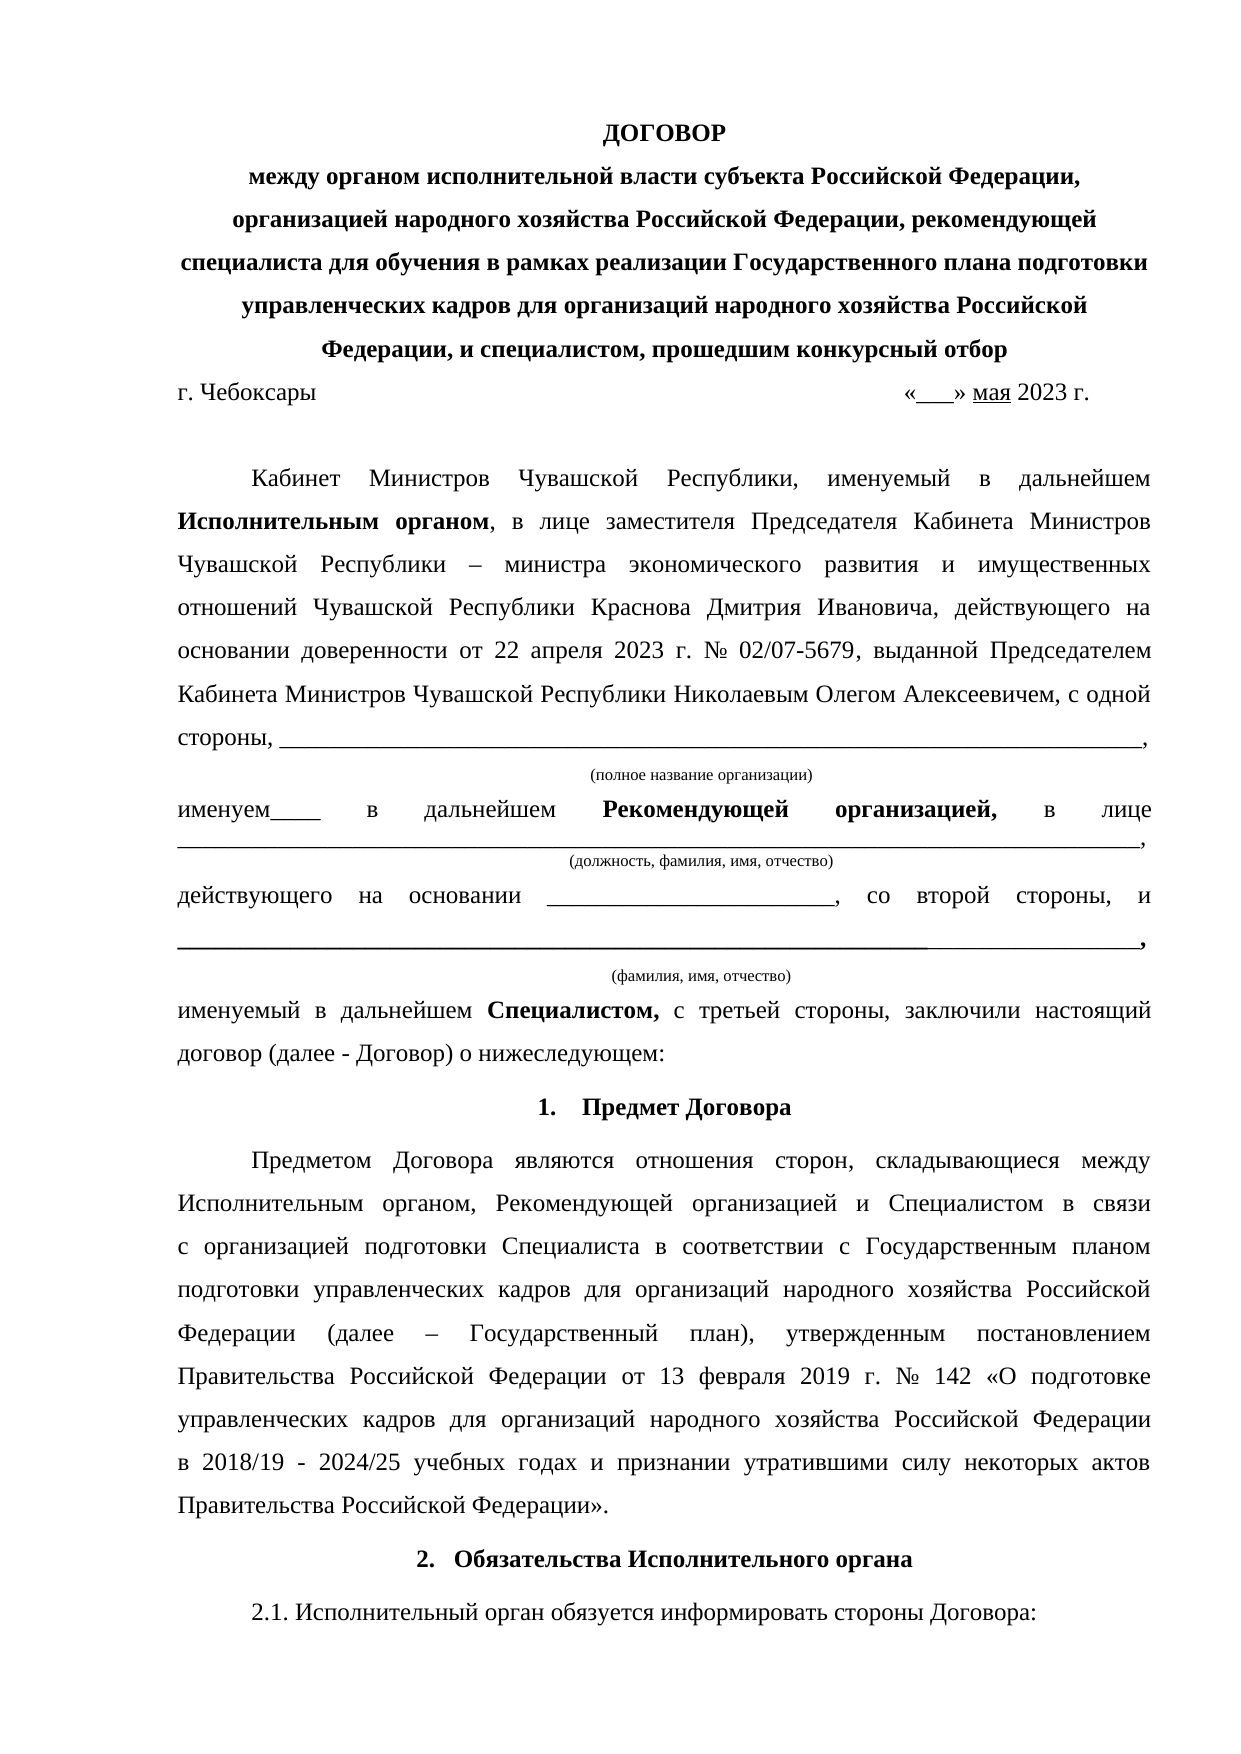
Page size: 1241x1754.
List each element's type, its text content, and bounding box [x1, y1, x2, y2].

text г. Чебоксары «___» мая 2023 г. [177, 377, 1152, 406]
text именуем____ в дальнейшем Рекомендующей организацией, в лице _____________________________________________________________________________, [177, 794, 1152, 851]
text 2.1. Исполнительный орган обязуется информировать стороны Договора: [177, 1597, 1152, 1626]
text Кабинет Министров Чувашской Республики, именуемый в дальнейшем Исполнительным органом, в лице заместителя Председателя Кабинета Министров Чувашской Республики – министра экономического развития и имущественных отношений Чувашской Республики Краснова Дмитрия Ивановича, действующего на основании доверенности от 22 апреля 2023 г. № 02/07-5679, выданной Председателем Кабинета Министров Чувашской Республики Николаевым Олегом Алексеевичем, с одной стороны, _____________________________________________________________________, [177, 463, 1152, 751]
text Предметом Договора являются отношения сторон, складывающиеся между Исполнительным органом, Рекомендующей организацией и Специалистом в связи с организацией подготовки Специалиста в соответствии с Государственным планом подготовки управленческих кадров для организаций народного хозяйства Российской Федерации (далее – Государственный план), утвержденным постановлением Правительства Российской Федерации от 13 февраля 2019 г. № 142 «О подготовке управленческих кадров для организаций народного хозяйства Российской Федерации в 2018/19 - 2024/25 учебных годах и признании утратившими силу некоторых актов Правительства Российской Федерации». [177, 1145, 1152, 1519]
text ДОГОВОР [177, 118, 1152, 147]
list Обязательства Исполнительного органа [177, 1544, 1152, 1572]
text между органом исполнительной власти субъекта Российской Федерации, организацией народного хозяйства Российской Федерации, рекомендующей специалиста для обучения в рамках реализации Государственного плана подготовки управленческих кадров для организаций народного хозяйства Российской Федерации, и специалистом, прошедшим конкурсный отбор [177, 161, 1152, 362]
list Предмет Договора [177, 1092, 1152, 1120]
text действующего на основании _______________________, со второй стороны, и _____________________________________________________________________________, [177, 880, 1152, 952]
text (полное название организации) [177, 765, 1152, 784]
text (должность, фамилия, имя, отчество) [177, 851, 1152, 870]
text именуемый в дальнейшем Специалистом, с третьей стороны, заключили настоящий договор (далее - Договор) о нижеследующем: [177, 995, 1152, 1067]
text (фамилия, имя, отчество) [177, 966, 1152, 985]
